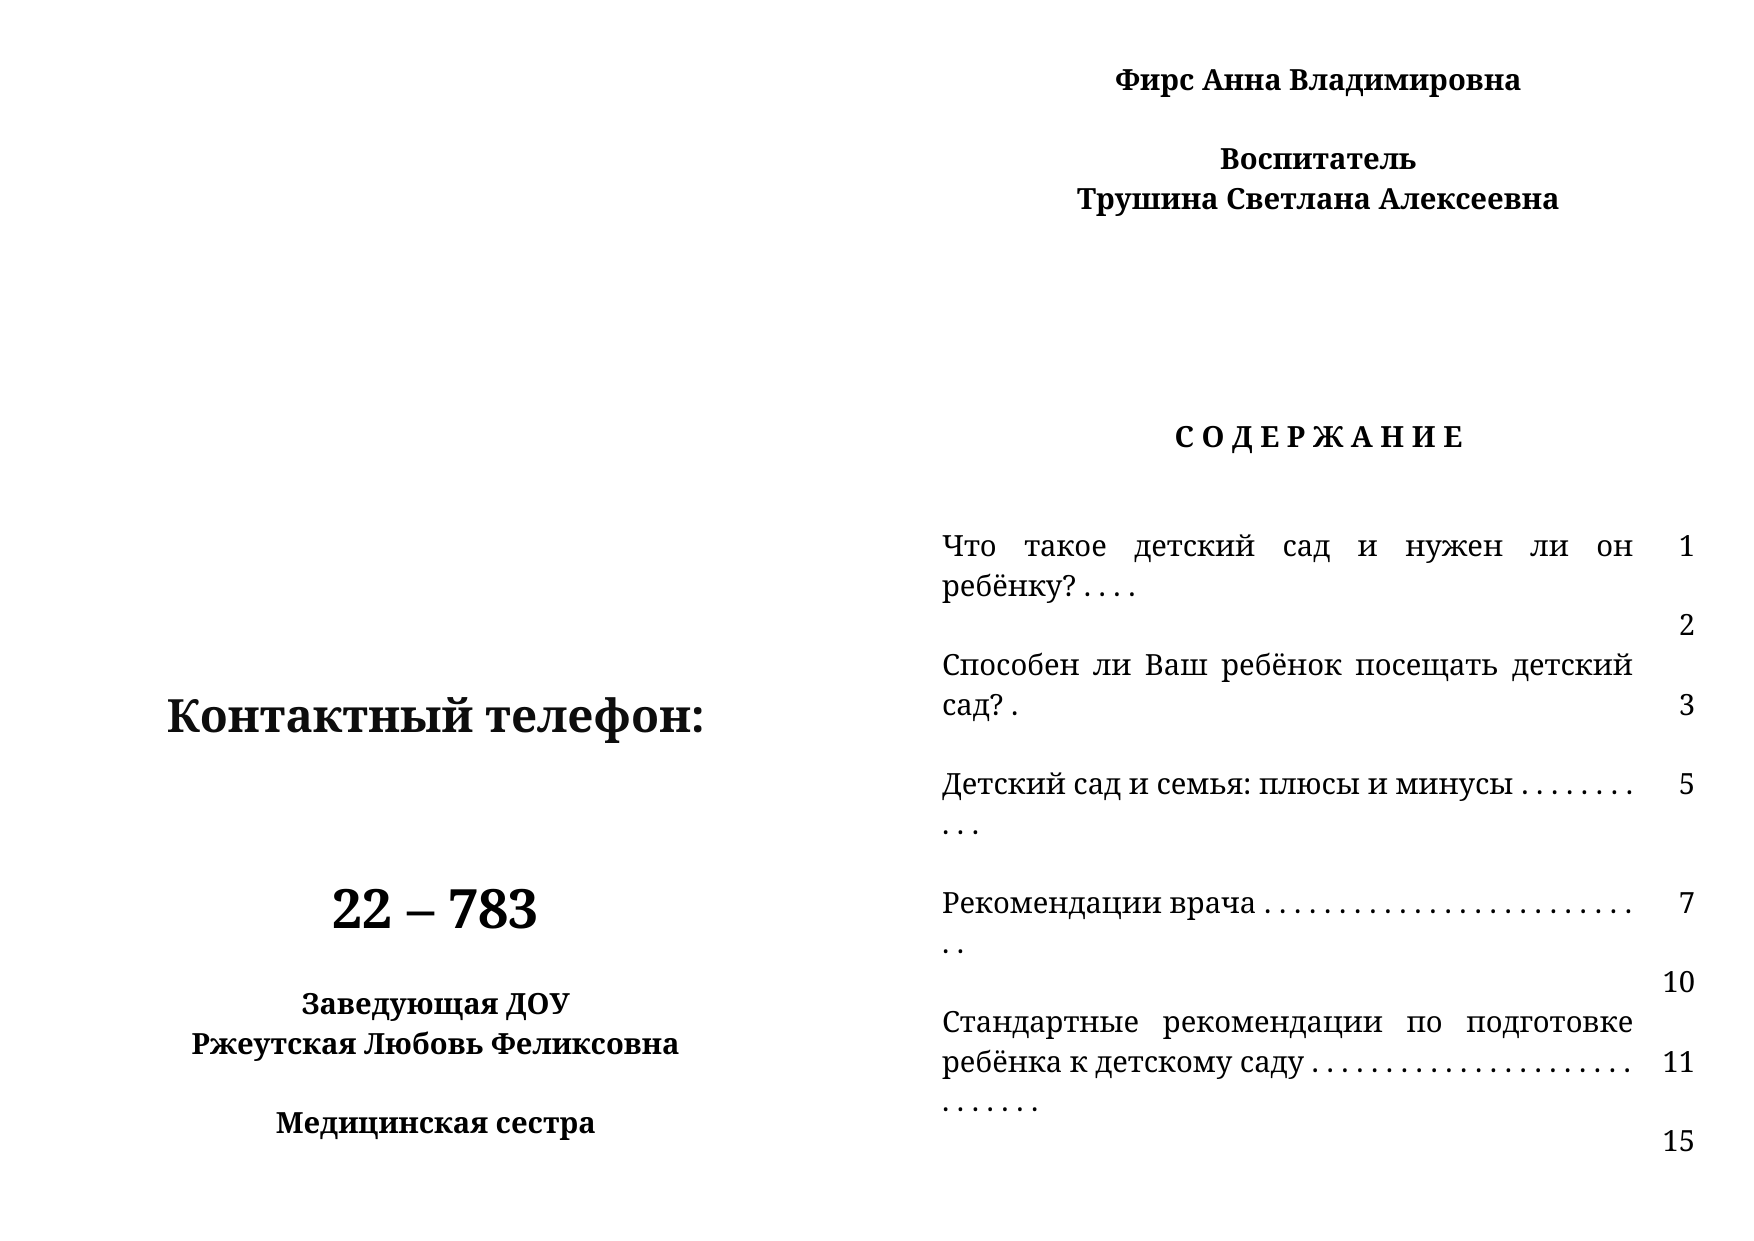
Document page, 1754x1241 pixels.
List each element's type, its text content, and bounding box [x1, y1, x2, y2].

text Медицинская сестра [59, 1103, 812, 1142]
text Воспитатель [942, 138, 1695, 178]
text Трушина Светлана Алексеевна [942, 178, 1695, 218]
table_header 1 2 3 5 7 10 11 15 16 18 19 [1645, 525, 1706, 1160]
text Ржеутская Любовь Феликсовна [59, 1023, 812, 1063]
text Заведующая ДОУ [59, 984, 812, 1023]
text Фирс Анна Владимировна [942, 59, 1695, 99]
text 22 – 783 [59, 870, 812, 944]
text Контактный телефон: [59, 683, 812, 745]
text С О Д Е Р Ж А Н И Е [942, 416, 1695, 456]
